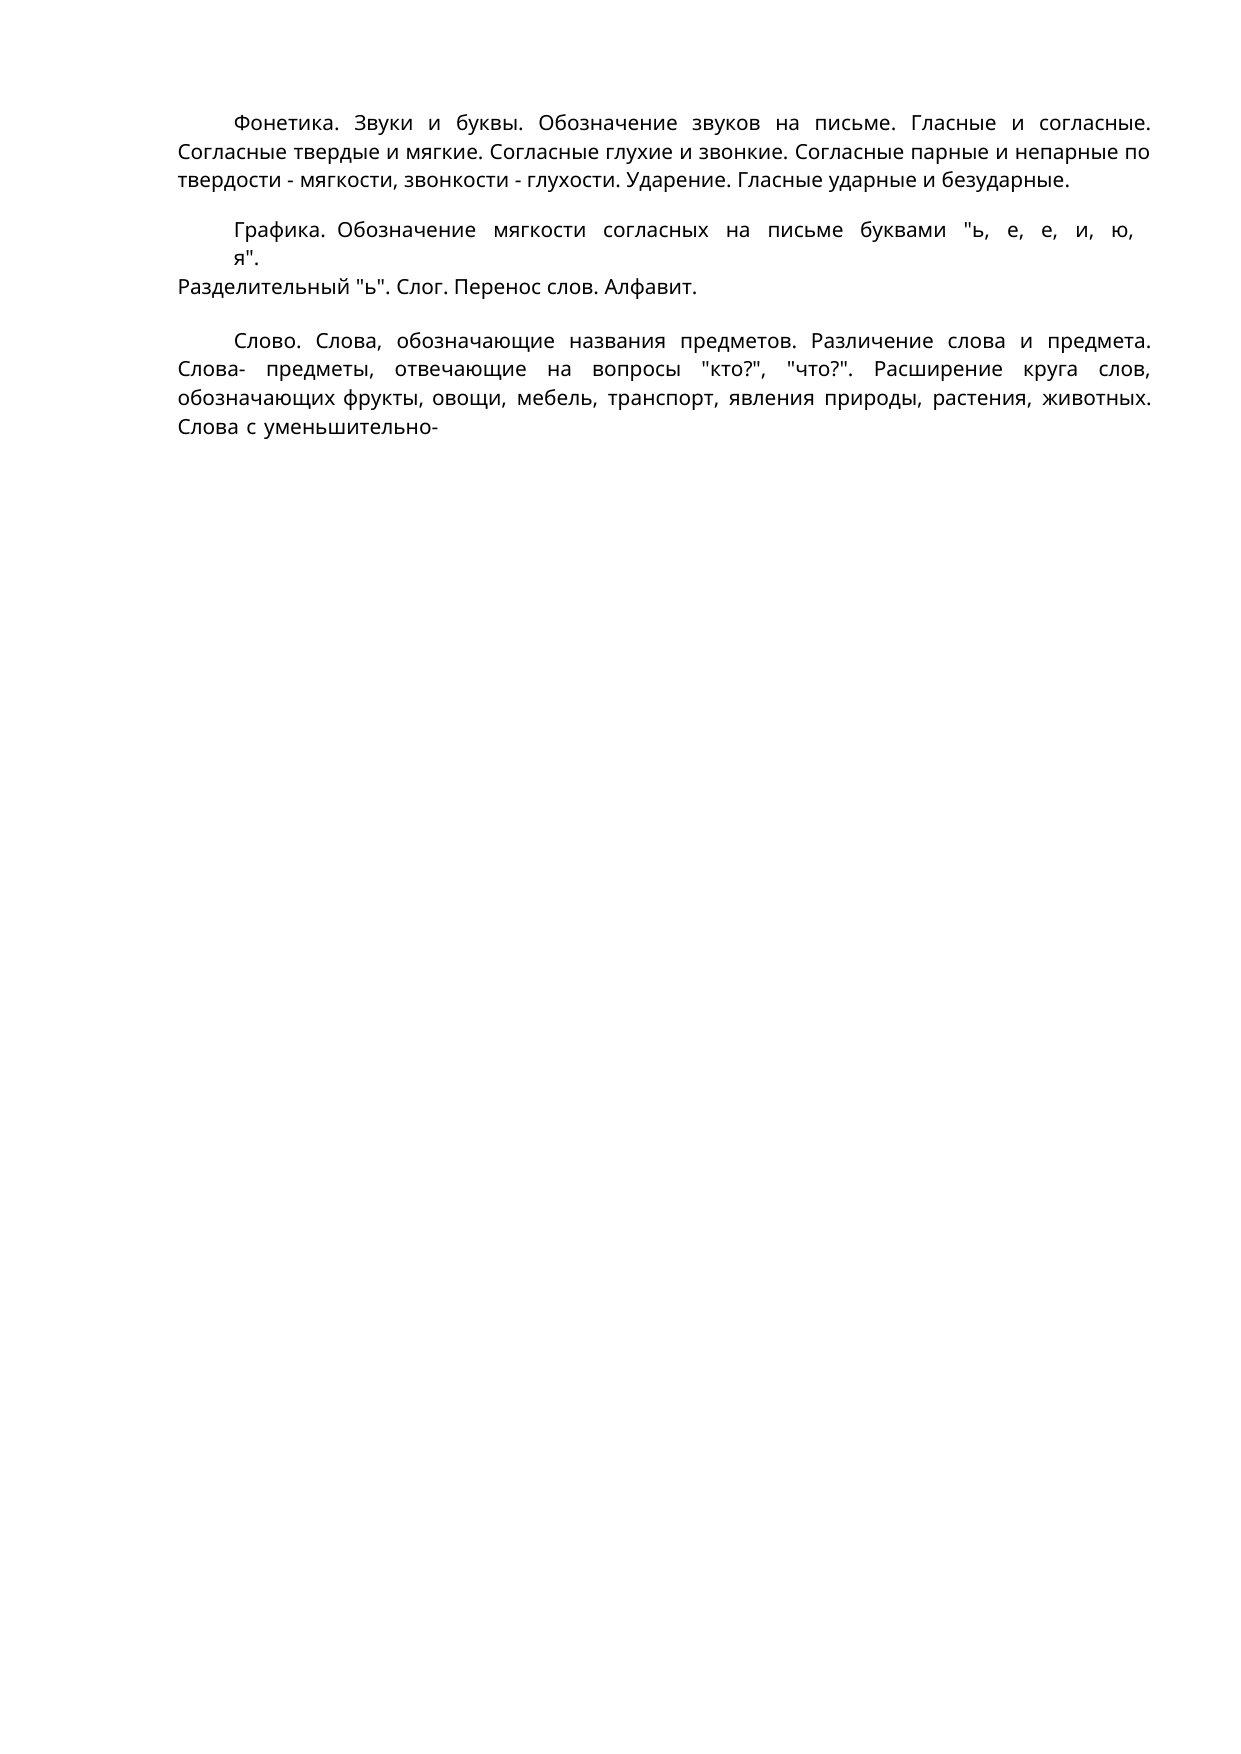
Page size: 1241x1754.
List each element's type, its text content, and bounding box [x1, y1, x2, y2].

text Слово. Слова, обозначающие названия предметов. Различение слова и предмета. Слова- предметы, отвечающие на вопросы "кто?", "что?". Расширение круга слов, обозначающих фрукты, овощи, мебель, транспорт, явления природы, растения, животных. Слова с уменьшительно- [177, 326, 1152, 440]
text Графика. Обозначение мягкости согласных на письме буквами "ь, е, е, и, ю, я". [233, 215, 1163, 272]
text Разделительный "ь". Слог. Перенос слов. Алфавит. [177, 272, 1163, 301]
text Фонетика. Звуки и буквы. Обозначение звуков на письме. Гласные и согласные. Согласные твердые и мягкие. Согласные глухие и звонкие. Согласные парные и непарные по твердости - мягкости, звонкости - глухости. Ударение. Гласные ударные и безударные. [177, 108, 1152, 194]
